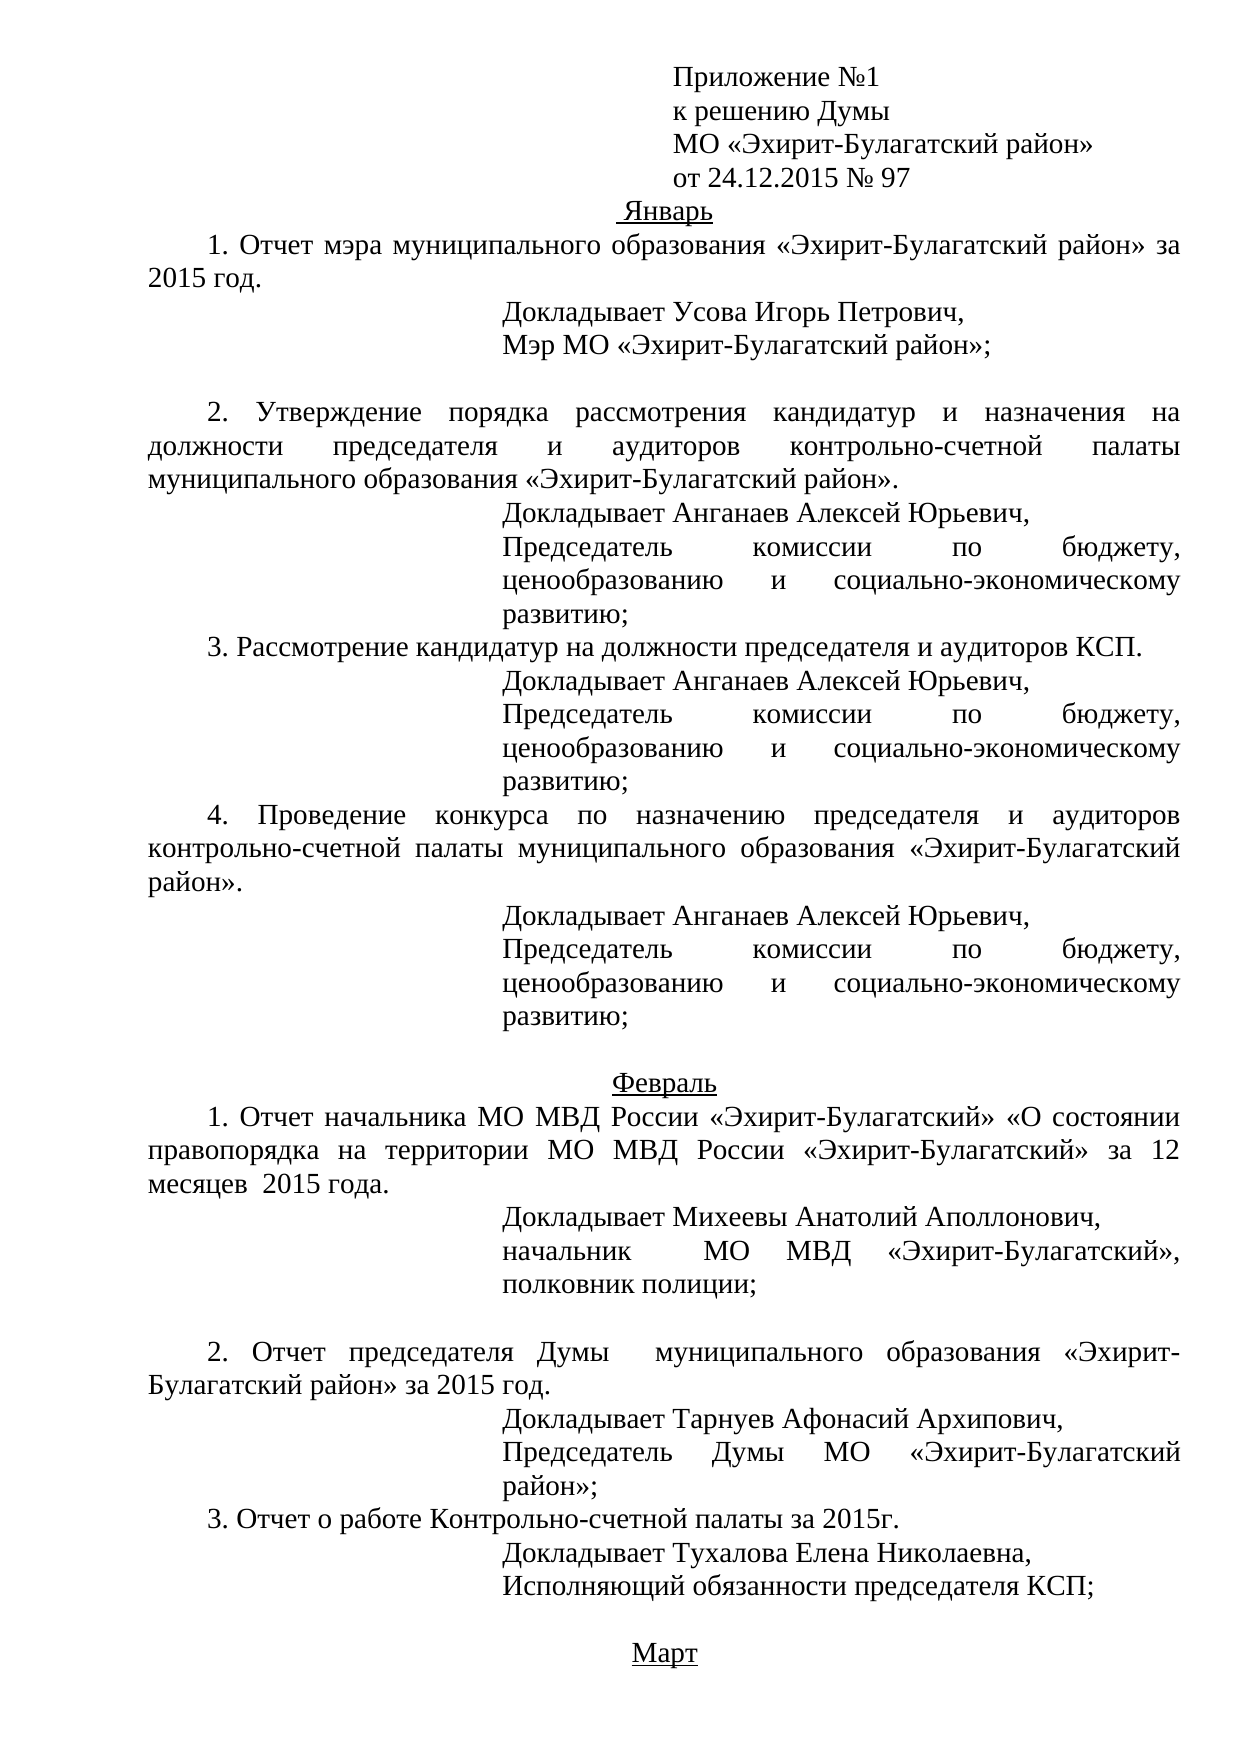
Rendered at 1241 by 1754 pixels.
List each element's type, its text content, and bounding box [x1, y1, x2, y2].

text 2. Утверждение порядка рассмотрения кандидатур и назначения на должности председателя и аудиторов контрольно-счетной палаты муниципального образования «Эхирит-Булагатский район». [148, 394, 1181, 495]
text 1. Отчет мэра муниципального образования «Эхирит-Булагатский район» за 2015 год. [148, 227, 1181, 294]
text от 24.12.2015 № 97 [148, 160, 1181, 193]
text Председатель комиссии по бюджету, ценообразованию и социально-экономическому развитию; [502, 931, 1181, 1032]
text Докладывает Анганаев Алексей Юрьевич, [502, 898, 1181, 931]
text 2. Отчет председателя Думы муниципального образования «Эхирит-Булагатский район» за 2015 год. [148, 1334, 1181, 1401]
text 4. Проведение конкурса по назначению председателя и аудиторов контрольно-счетной палаты муниципального образования «Эхирит-Булагатский район». [148, 797, 1181, 898]
text Февраль [148, 1065, 1181, 1099]
text Докладывает Анганаев Алексей Юрьевич, [502, 663, 1181, 696]
title к решению Думы [673, 93, 1181, 126]
text Председатель Думы МО «Эхирит-Булагатский район»; [502, 1434, 1181, 1501]
text Март [148, 1636, 1181, 1669]
text начальник МО МВД «Эхирит-Булагатский», полковник полиции; [502, 1233, 1181, 1300]
text Докладывает Тарнуев Афонасий Архипович, [502, 1401, 1181, 1434]
text 1. Отчет начальника МО МВД России «Эхирит-Булагатский» «О состоянии правопорядка на территории МО МВД России «Эхирит-Булагатский» за 12 месяцев 2015 года. [148, 1099, 1181, 1199]
text Докладывает Анганаев Алексей Юрьевич, [502, 495, 1181, 529]
text Исполняющий обязанности председателя КСП; [502, 1568, 1181, 1602]
text Председатель комиссии по бюджету, ценообразованию и социально-экономическому развитию; [502, 529, 1181, 629]
text Приложение №1 [598, 59, 1181, 93]
title МО «Эхирит-Булагатский район» [598, 126, 1181, 160]
text Председатель комиссии по бюджету, ценообразованию и социально-экономическому развитию; [502, 696, 1181, 797]
subtitle Январь [148, 193, 1181, 227]
text Докладывает Усова Игорь Петрович, [502, 294, 1181, 327]
text Мэр МО «Эхирит-Булагатский район»; [502, 327, 1181, 361]
text Докладывает Михеевы Анатолий Аполлонович, [502, 1199, 1181, 1233]
text 3. Рассмотрение кандидатур на должности председателя и аудиторов КСП. [148, 629, 1181, 663]
text 3. Отчет о работе Контрольно-счетной палаты за 2015г. [148, 1501, 1181, 1535]
text Докладывает Тухалова Елена Николаевна, [502, 1535, 1181, 1568]
